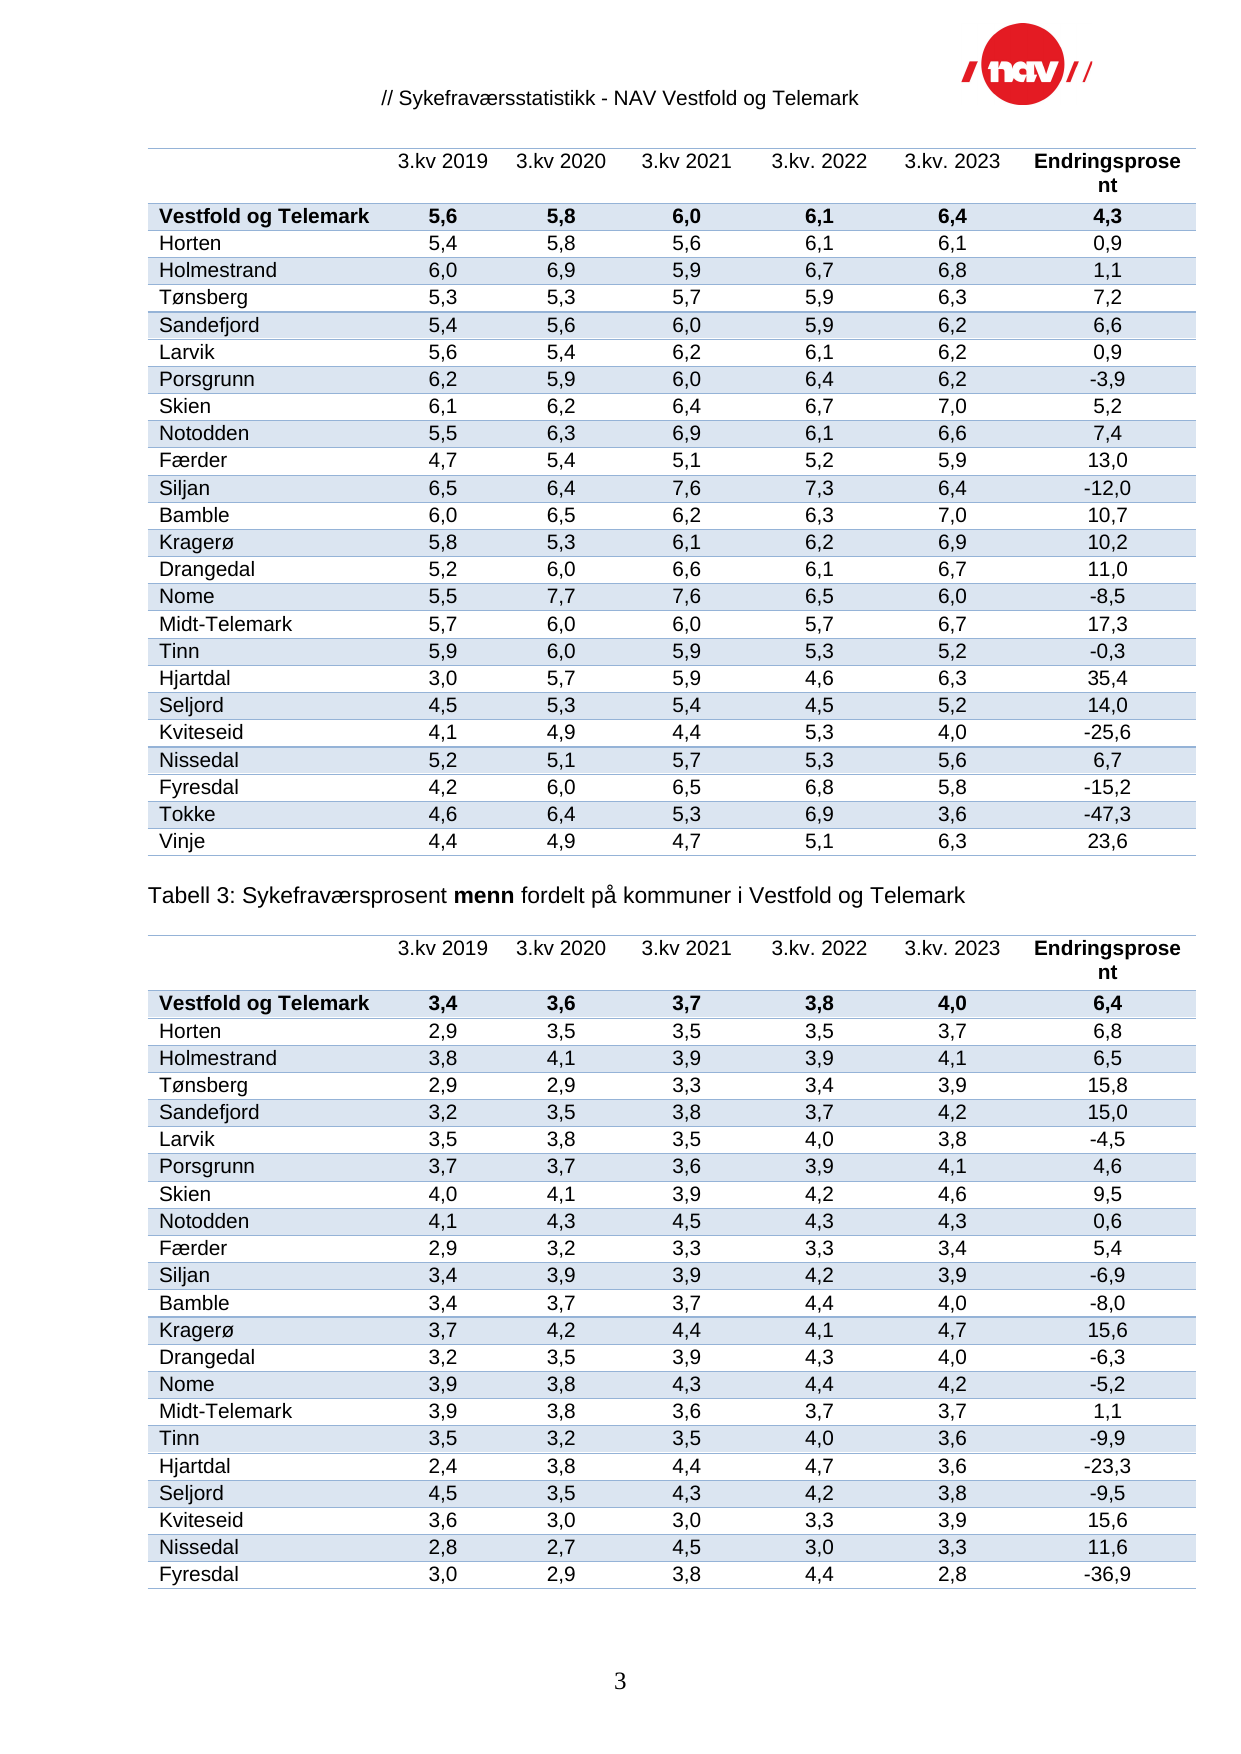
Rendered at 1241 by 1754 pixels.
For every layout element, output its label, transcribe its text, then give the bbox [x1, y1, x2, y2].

table_cell 3,0 [502, 1508, 620, 1534]
picture [961, 23, 1093, 105]
table_cell 4,4 [753, 1372, 886, 1398]
table_header [148, 149, 384, 203]
table_cell 4,2 [753, 1182, 886, 1208]
table_cell Tinn [148, 1426, 384, 1452]
table_cell 3,9 [620, 1182, 753, 1208]
table_cell 3,9 [620, 1263, 753, 1289]
table_cell 3,5 [753, 1019, 886, 1044]
table_header 3.kv 2019 [384, 149, 502, 203]
table_cell 0,9 [1019, 231, 1196, 257]
table_cell 3,5 [502, 1100, 620, 1126]
table_cell 2,8 [384, 1535, 502, 1561]
table_cell 3,7 [620, 991, 753, 1017]
table_cell 5,3 [502, 530, 620, 556]
table_cell 6,5 [753, 584, 886, 610]
table_cell Porsgrunn [148, 1154, 384, 1181]
table_cell Larvik [148, 1127, 384, 1153]
table_cell 5,4 [384, 313, 502, 338]
table_cell Horten [148, 231, 384, 257]
table_cell 3,3 [753, 1236, 886, 1262]
table_cell 3,7 [620, 1290, 753, 1316]
table_cell 6,8 [1019, 1019, 1196, 1044]
table_cell 5,2 [886, 639, 1019, 665]
table_cell 6,6 [1019, 313, 1196, 338]
table_cell Skien [148, 394, 384, 420]
table_cell 4,4 [620, 720, 753, 746]
table_cell -8,0 [1019, 1290, 1196, 1316]
table_cell Porsgrunn [148, 367, 384, 393]
table_cell 5,1 [502, 748, 620, 773]
table_cell 3,9 [886, 1508, 1019, 1534]
table_cell 7,4 [1019, 421, 1196, 447]
table_cell 23,6 [1019, 829, 1196, 855]
table_cell Tønsberg [148, 285, 384, 311]
table_cell 4,2 [753, 1481, 886, 1507]
table_cell 15,6 [1019, 1318, 1196, 1344]
table_cell Midt-Telemark [148, 611, 384, 638]
table_cell 3,0 [384, 1562, 502, 1588]
table_cell 5,4 [502, 448, 620, 474]
table_cell 5,6 [384, 204, 502, 230]
table_cell 0,6 [1019, 1209, 1196, 1235]
table_cell 2,9 [384, 1073, 502, 1099]
table_cell 4,0 [886, 720, 1019, 746]
table_cell 4,4 [620, 1318, 753, 1344]
table_cell 6,2 [384, 367, 502, 393]
table_cell 4,6 [886, 1182, 1019, 1208]
table_cell Vestfold og Telemark [148, 204, 384, 230]
text Tabell 3: Sykefraværsprosent menn fordelt på kommuner i Vestfold og Telemark [148, 882, 1093, 909]
table_cell 6,1 [753, 557, 886, 583]
table_cell Vinje [148, 829, 384, 855]
table_cell 6,2 [753, 530, 886, 556]
table_cell 5,2 [384, 748, 502, 773]
table_cell 3,6 [620, 1154, 753, 1181]
table_cell 6,1 [620, 530, 753, 556]
table_cell 4,7 [620, 829, 753, 855]
table_cell 6,9 [753, 802, 886, 828]
table_cell 5,9 [620, 666, 753, 692]
table_cell 3,9 [753, 1154, 886, 1181]
table_cell 5,8 [502, 204, 620, 230]
table_cell 7,3 [753, 476, 886, 502]
table_cell 3,3 [620, 1236, 753, 1262]
table_cell 5,8 [502, 231, 620, 257]
table_cell 6,7 [1019, 748, 1196, 773]
table_cell 6,5 [502, 503, 620, 529]
table_cell 2,9 [502, 1562, 620, 1588]
table_cell 3,8 [502, 1454, 620, 1479]
table_cell 3,5 [384, 1426, 502, 1452]
table_cell Siljan [148, 1263, 384, 1289]
table_cell 4,7 [886, 1318, 1019, 1344]
table_cell 6,0 [620, 204, 753, 230]
table_cell -6,9 [1019, 1263, 1196, 1289]
table_cell 6,2 [620, 340, 753, 366]
table_cell 6,0 [620, 611, 753, 638]
table_cell 4,2 [753, 1263, 886, 1289]
table_cell 5,6 [384, 340, 502, 366]
table_cell Tinn [148, 639, 384, 665]
table_cell 4,9 [502, 720, 620, 746]
table_cell 3,8 [886, 1481, 1019, 1507]
table_cell 3,5 [384, 1127, 502, 1153]
table_cell 14,0 [1019, 693, 1196, 719]
table_cell 15,8 [1019, 1073, 1196, 1099]
table_cell 5,9 [384, 639, 502, 665]
table_cell 3,0 [384, 666, 502, 692]
table_cell Fyresdal [148, 775, 384, 801]
table_cell 5,7 [620, 285, 753, 311]
table_cell 4,7 [384, 448, 502, 474]
table_cell -12,0 [1019, 476, 1196, 502]
table_cell 6,2 [620, 503, 753, 529]
table_cell 4,4 [384, 829, 502, 855]
table_cell -9,9 [1019, 1426, 1196, 1452]
table_cell -5,2 [1019, 1372, 1196, 1398]
table_cell 0,9 [1019, 340, 1196, 366]
table_cell 3,9 [886, 1073, 1019, 1099]
table_cell 3,2 [384, 1100, 502, 1126]
table_cell 5,9 [620, 258, 753, 284]
table_cell Kragerø [148, 1318, 384, 1344]
table_cell 4,9 [502, 829, 620, 855]
table_cell 10,2 [1019, 530, 1196, 556]
table_cell 5,5 [384, 421, 502, 447]
table_cell 5,6 [502, 313, 620, 338]
table_cell 3,9 [502, 1263, 620, 1289]
table_cell 6,2 [886, 313, 1019, 338]
table_header Endringsprosent [1019, 149, 1196, 203]
table_cell 3,8 [502, 1372, 620, 1398]
table_cell 5,1 [753, 829, 886, 855]
table_cell 3,5 [620, 1019, 753, 1044]
table_cell 5,3 [620, 802, 753, 828]
table_cell 15,6 [1019, 1508, 1196, 1534]
table_cell 4,6 [384, 802, 502, 828]
table_cell Bamble [148, 503, 384, 529]
table_cell 6,4 [502, 802, 620, 828]
table_cell 4,5 [620, 1535, 753, 1561]
table_cell 4,1 [384, 1209, 502, 1235]
table_cell 6,3 [502, 421, 620, 447]
table_cell 6,6 [620, 557, 753, 583]
table_cell Tønsberg [148, 1073, 384, 1099]
table_cell 4,1 [502, 1182, 620, 1208]
table_cell -15,2 [1019, 775, 1196, 801]
table_cell 4,3 [886, 1209, 1019, 1235]
table_cell 4,0 [753, 1426, 886, 1452]
table_cell 3,7 [753, 1399, 886, 1425]
table_cell 13,0 [1019, 448, 1196, 474]
table_cell 3,0 [753, 1535, 886, 1561]
table_cell 6,7 [886, 557, 1019, 583]
table_cell 5,3 [502, 285, 620, 311]
table_cell 35,4 [1019, 666, 1196, 692]
table_cell 5,2 [753, 448, 886, 474]
table_cell 5,6 [886, 748, 1019, 773]
table_cell Bamble [148, 1290, 384, 1316]
table_cell 4,3 [620, 1481, 753, 1507]
table_cell 5,3 [753, 639, 886, 665]
table_cell 3,7 [384, 1318, 502, 1344]
table_cell Færder [148, 448, 384, 474]
table_cell 6,8 [886, 258, 1019, 284]
table_cell 3,6 [620, 1399, 753, 1425]
table_cell 3,9 [886, 1263, 1019, 1289]
table_cell 3,0 [620, 1508, 753, 1534]
table_cell 6,3 [753, 503, 886, 529]
table_header 3.kv 2020 [502, 149, 620, 203]
table_cell -8,5 [1019, 584, 1196, 610]
table_cell 6,3 [886, 666, 1019, 692]
table_cell 3,3 [886, 1535, 1019, 1561]
table_cell Holmestrand [148, 258, 384, 284]
table_cell 3,9 [753, 1046, 886, 1072]
table_cell 5,7 [620, 748, 753, 773]
table_cell 3,9 [620, 1046, 753, 1072]
table_cell 6,4 [1019, 991, 1196, 1017]
table_cell 3,7 [886, 1019, 1019, 1044]
table_cell 6,1 [753, 231, 886, 257]
table_cell Sandefjord [148, 313, 384, 338]
table_cell 6,7 [753, 258, 886, 284]
table_cell -36,9 [1019, 1562, 1196, 1588]
table_cell 2,9 [384, 1236, 502, 1262]
table_cell 3,4 [384, 991, 502, 1017]
table_cell 6,8 [753, 775, 886, 801]
table_cell 6,7 [886, 611, 1019, 638]
table_cell Vestfold og Telemark [148, 991, 384, 1017]
table_cell -23,3 [1019, 1454, 1196, 1479]
table_cell Fyresdal [148, 1562, 384, 1588]
table_cell Sandefjord [148, 1100, 384, 1126]
table_cell 3,6 [886, 1454, 1019, 1479]
table_cell 11,0 [1019, 557, 1196, 583]
table_cell 5,7 [384, 611, 502, 638]
table_cell 3,6 [886, 1426, 1019, 1452]
table_cell 5,9 [502, 367, 620, 393]
table_cell 5,8 [384, 530, 502, 556]
table_cell 2,9 [384, 1019, 502, 1044]
table_cell 5,3 [384, 285, 502, 311]
table_cell 2,4 [384, 1454, 502, 1479]
table_header 3.kv. 2022 [753, 149, 886, 203]
table_cell 5,9 [620, 639, 753, 665]
table_header 3.kv. 2023 [886, 936, 1019, 990]
table_cell 3,8 [620, 1562, 753, 1588]
table_cell 6,0 [384, 503, 502, 529]
table_cell 3,8 [384, 1046, 502, 1072]
table_cell 3,7 [753, 1100, 886, 1126]
table_cell Hjartdal [148, 666, 384, 692]
table_cell 3,5 [502, 1345, 620, 1371]
table_cell 3,4 [384, 1290, 502, 1316]
table_cell 6,0 [502, 775, 620, 801]
table_cell 5,2 [384, 557, 502, 583]
table_cell 6,1 [753, 204, 886, 230]
table_cell 4,1 [753, 1318, 886, 1344]
table_cell 3,8 [886, 1127, 1019, 1153]
table_cell 3,3 [753, 1508, 886, 1534]
table_cell 4,0 [753, 1127, 886, 1153]
table_cell 5,9 [753, 313, 886, 338]
table_cell 5,2 [1019, 394, 1196, 420]
table_cell 6,0 [620, 367, 753, 393]
table_cell 3,4 [753, 1073, 886, 1099]
table_cell 4,1 [502, 1046, 620, 1072]
table_cell 5,4 [1019, 1236, 1196, 1262]
table_header 3.kv. 2023 [886, 149, 1019, 203]
table_cell 5,7 [502, 666, 620, 692]
table_cell 3,4 [384, 1263, 502, 1289]
table_cell 6,4 [886, 476, 1019, 502]
table_cell 6,1 [753, 340, 886, 366]
table_cell 3,8 [502, 1399, 620, 1425]
table_cell Nome [148, 584, 384, 610]
table_cell 3,8 [502, 1127, 620, 1153]
table_cell -9,5 [1019, 1481, 1196, 1507]
table_cell 7,6 [620, 584, 753, 610]
table_cell 5,6 [620, 231, 753, 257]
table_header [148, 936, 384, 990]
table_cell 4,1 [384, 720, 502, 746]
table_cell 6,9 [502, 258, 620, 284]
table_cell 4,2 [886, 1100, 1019, 1126]
table_cell 5,4 [620, 693, 753, 719]
table_cell 4,5 [753, 693, 886, 719]
table_cell 4,6 [1019, 1154, 1196, 1181]
table_cell -3,9 [1019, 367, 1196, 393]
table_cell 5,9 [886, 448, 1019, 474]
table_cell Skien [148, 1182, 384, 1208]
table_header 3.kv 2020 [502, 936, 620, 990]
table_cell Nome [148, 1372, 384, 1398]
table_cell 5,2 [886, 693, 1019, 719]
table_cell 6,0 [502, 557, 620, 583]
table_header 3.kv. 2022 [753, 936, 886, 990]
table_cell Seljord [148, 1481, 384, 1507]
table_cell 6,4 [886, 204, 1019, 230]
table_cell 4,5 [384, 1481, 502, 1507]
table_cell 1,1 [1019, 258, 1196, 284]
table_header 3.kv 2021 [620, 936, 753, 990]
table_cell Færder [148, 1236, 384, 1262]
table_cell 2,7 [502, 1535, 620, 1561]
table_cell 4,4 [753, 1290, 886, 1316]
table_cell -4,5 [1019, 1127, 1196, 1153]
table_cell Drangedal [148, 557, 384, 583]
table_cell 4,7 [753, 1454, 886, 1479]
table_cell 5,4 [384, 231, 502, 257]
table_cell 6,4 [753, 367, 886, 393]
table_cell 4,1 [886, 1046, 1019, 1072]
table_cell 5,4 [502, 340, 620, 366]
table_cell Hjartdal [148, 1454, 384, 1479]
table_cell Kragerø [148, 530, 384, 556]
table_cell 3,7 [502, 1290, 620, 1316]
table_cell 4,5 [620, 1209, 753, 1235]
table_cell 3,8 [753, 991, 886, 1017]
table_cell 7,6 [620, 476, 753, 502]
table_cell 6,0 [502, 611, 620, 638]
table_cell 6,6 [886, 421, 1019, 447]
table_cell 6,3 [886, 285, 1019, 311]
table_cell 6,4 [502, 476, 620, 502]
table_cell 3,9 [384, 1399, 502, 1425]
table_cell 7,0 [886, 503, 1019, 529]
table_cell 4,3 [753, 1345, 886, 1371]
table_cell -47,3 [1019, 802, 1196, 828]
table_header Endringsprosent [1019, 936, 1196, 990]
table_cell 6,2 [886, 340, 1019, 366]
table_cell 3,3 [620, 1073, 753, 1099]
table_cell 10,7 [1019, 503, 1196, 529]
table_cell Notodden [148, 421, 384, 447]
table_cell 9,5 [1019, 1182, 1196, 1208]
table_cell Larvik [148, 340, 384, 366]
table_cell 7,0 [886, 394, 1019, 420]
table_cell Nissedal [148, 1535, 384, 1561]
table_cell 3,8 [620, 1100, 753, 1126]
table_cell 15,0 [1019, 1100, 1196, 1126]
table_cell 5,1 [620, 448, 753, 474]
table_cell 4,2 [502, 1318, 620, 1344]
table_cell Nissedal [148, 748, 384, 773]
table_cell Horten [148, 1019, 384, 1044]
table_cell -25,6 [1019, 720, 1196, 746]
table_cell 6,9 [620, 421, 753, 447]
table_cell 6,3 [886, 829, 1019, 855]
table_cell 6,0 [384, 258, 502, 284]
table_cell 4,5 [384, 693, 502, 719]
table_cell 5,3 [753, 720, 886, 746]
table_cell 3,5 [620, 1426, 753, 1452]
table_cell 3,2 [502, 1426, 620, 1452]
table_cell 6,0 [502, 639, 620, 665]
table_cell 4,0 [886, 1290, 1019, 1316]
table_cell Midt-Telemark [148, 1399, 384, 1425]
table_cell Siljan [148, 476, 384, 502]
table_cell -0,3 [1019, 639, 1196, 665]
table_cell 6,9 [886, 530, 1019, 556]
table_cell 4,1 [886, 1154, 1019, 1181]
table_cell 6,4 [620, 394, 753, 420]
table_cell 5,8 [886, 775, 1019, 801]
table_cell 3,6 [384, 1508, 502, 1534]
table_cell 4,3 [620, 1372, 753, 1398]
table_cell 4,0 [384, 1182, 502, 1208]
table_cell 4,2 [886, 1372, 1019, 1398]
table_cell 4,0 [886, 991, 1019, 1017]
table_cell 5,7 [753, 611, 886, 638]
table_cell -6,3 [1019, 1345, 1196, 1371]
table_cell 3,4 [886, 1236, 1019, 1262]
table_cell 6,0 [620, 313, 753, 338]
table_cell 7,2 [1019, 285, 1196, 311]
table_header 3.kv 2019 [384, 936, 502, 990]
table_cell 4,4 [753, 1562, 886, 1588]
table_cell 3,2 [384, 1345, 502, 1371]
table_cell 4,6 [753, 666, 886, 692]
table_cell 5,9 [753, 285, 886, 311]
table_cell 6,2 [502, 394, 620, 420]
table_cell 3,9 [384, 1372, 502, 1398]
table_cell Drangedal [148, 1345, 384, 1371]
table_cell 3,7 [886, 1399, 1019, 1425]
table_cell 7,7 [502, 584, 620, 610]
table_cell 6,7 [753, 394, 886, 420]
table_cell Notodden [148, 1209, 384, 1235]
table_cell 17,3 [1019, 611, 1196, 638]
table_cell 4,0 [886, 1345, 1019, 1371]
table_cell 3,6 [886, 802, 1019, 828]
table_cell 5,3 [753, 748, 886, 773]
table_cell 4,2 [384, 775, 502, 801]
table_cell Kviteseid [148, 1508, 384, 1534]
table_cell 11,6 [1019, 1535, 1196, 1561]
table_cell 4,3 [753, 1209, 886, 1235]
table_cell 6,1 [384, 394, 502, 420]
table_cell 4,3 [1019, 204, 1196, 230]
table_cell 6,1 [753, 421, 886, 447]
table_cell 2,9 [502, 1073, 620, 1099]
table_cell 6,2 [886, 367, 1019, 393]
table_cell 1,1 [1019, 1399, 1196, 1425]
table_cell 3,5 [502, 1481, 620, 1507]
table_cell Kviteseid [148, 720, 384, 746]
table_cell 6,1 [886, 231, 1019, 257]
table_header 3.kv 2021 [620, 149, 753, 203]
table_cell 6,5 [620, 775, 753, 801]
table_cell Holmestrand [148, 1046, 384, 1072]
table_cell Tokke [148, 802, 384, 828]
table_cell 3,5 [620, 1127, 753, 1153]
table_cell 4,4 [620, 1454, 753, 1479]
table_cell Seljord [148, 693, 384, 719]
table_cell 3,2 [502, 1236, 620, 1262]
table_cell 4,3 [502, 1209, 620, 1235]
table_cell 2,8 [886, 1562, 1019, 1588]
table_cell 6,0 [886, 584, 1019, 610]
table_cell 3,6 [502, 991, 620, 1017]
table_cell 5,3 [502, 693, 620, 719]
table_cell 3,7 [502, 1154, 620, 1181]
table_cell 3,9 [620, 1345, 753, 1371]
table_cell 5,5 [384, 584, 502, 610]
table_cell 6,5 [384, 476, 502, 502]
table_cell 3,7 [384, 1154, 502, 1181]
table_cell 6,5 [1019, 1046, 1196, 1072]
table_cell 3,5 [502, 1019, 620, 1044]
